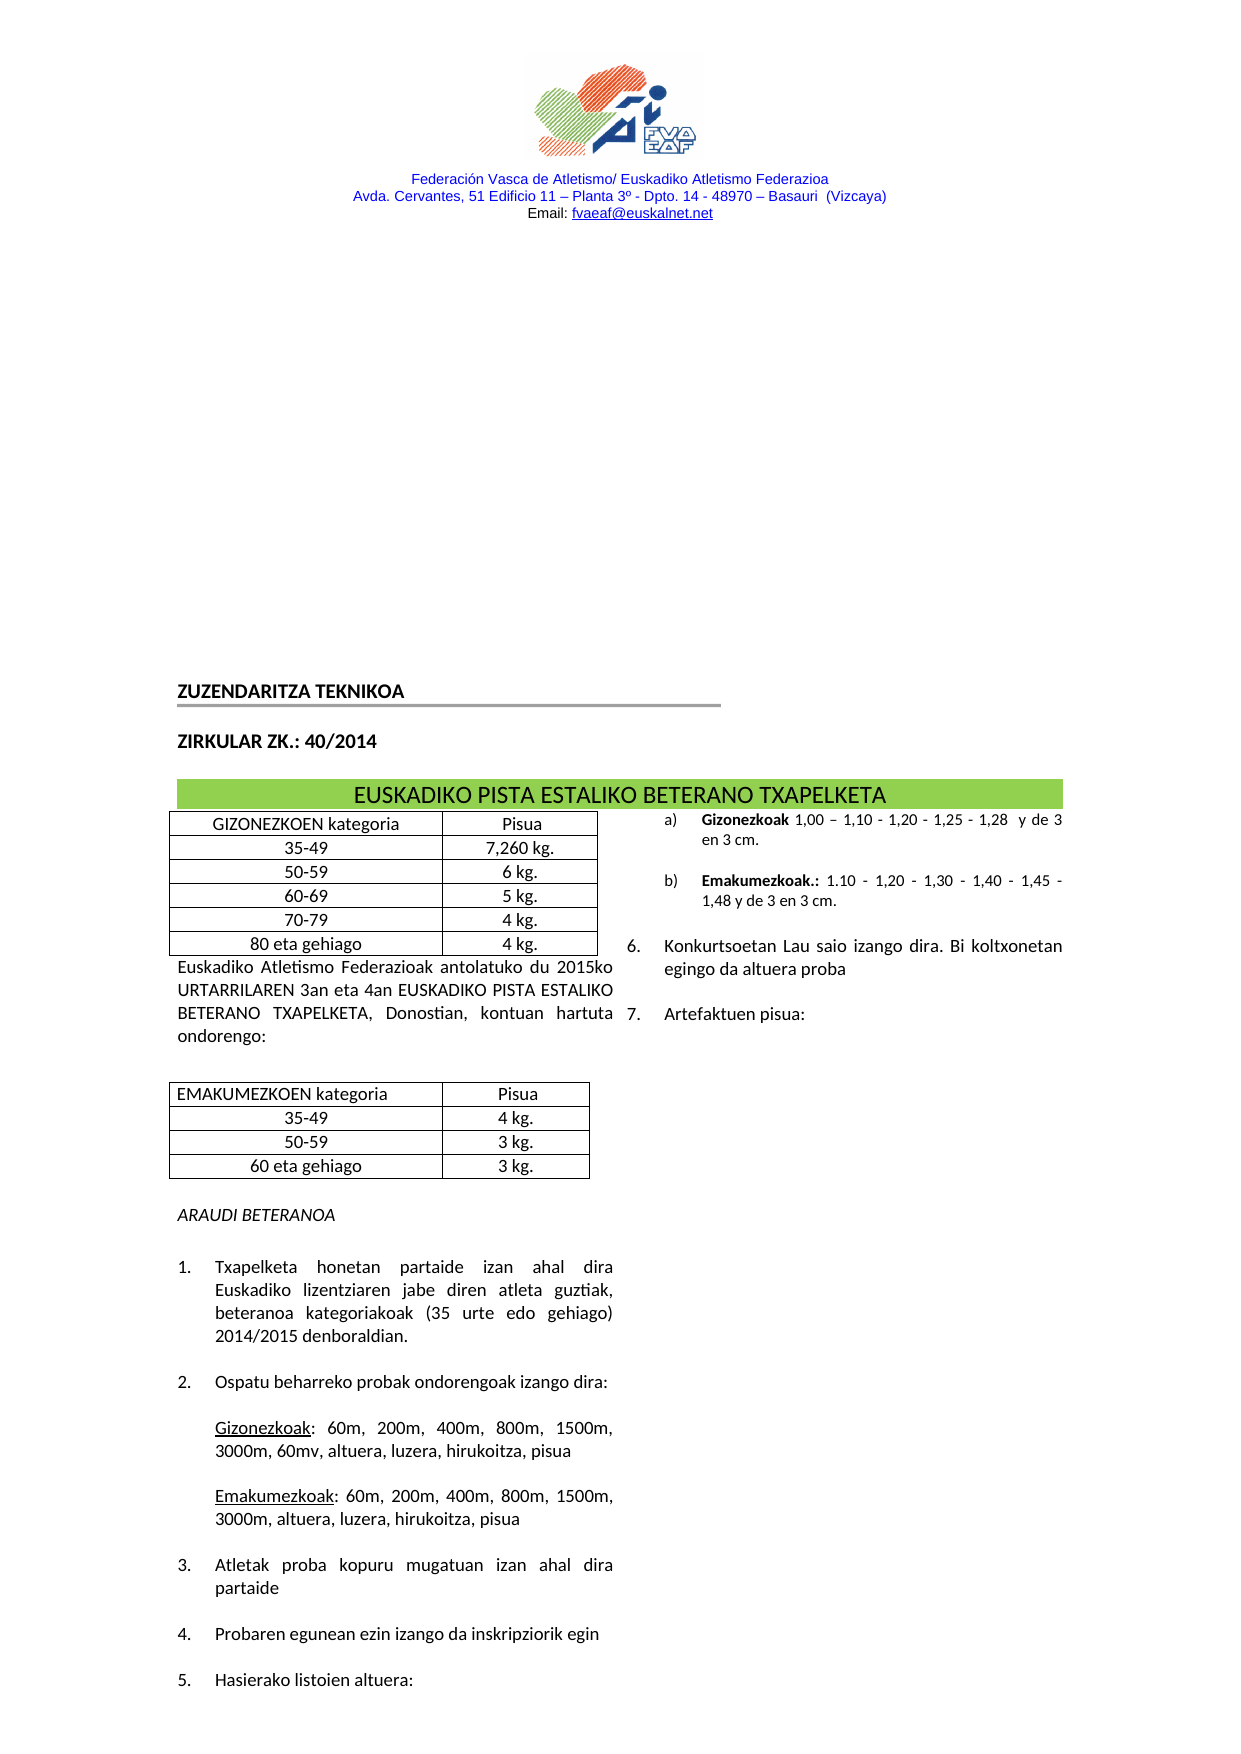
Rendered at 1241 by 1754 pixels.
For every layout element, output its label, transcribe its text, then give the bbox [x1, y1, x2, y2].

text EUSKADIKO PISTA ESTALIKO BETERANO TXAPELKETA [177, 779, 1063, 809]
subtitle ARAUDI BETERANOA [177, 1072, 614, 1226]
table_header GIZONEZKOEN kategoria [170, 812, 442, 835]
table_cell 50-59 [170, 860, 442, 883]
list Probaren egunean ezin izango da inskripziorik egin [177, 1622, 614, 1645]
table_header Pisua [443, 1083, 589, 1106]
table_header EMAKUMEZKOEN kategoria [170, 1083, 442, 1106]
table_cell . [443, 1131, 589, 1153]
table_cell 35-49 [170, 1107, 442, 1129]
list Emakumezkoak.: 1.10 - 1,20 - 1,30 - 1,40 - 1,45 - 1,48 y de 3 en . [664, 870, 1063, 911]
table_header Pisua [443, 812, 597, 835]
table_cell . [443, 884, 597, 907]
text Gizonezkoak: 60m, 200m, 400m, 800m, 1500m, 3000m, 60mv, altuera, luzera, hirukoitza, pisua [215, 1416, 614, 1462]
list Txapelketa honetan partaide izan ahal dira Euskadiko lizentziaren jabe diren atleta guztiak, beteranoa kategoriakoak (35 urte edo gehiago) 2014/2015 denboraldian. [177, 1256, 614, 1347]
table_cell 80 eta gehiago [170, 932, 442, 954]
table_cell 50-59 [170, 1131, 442, 1153]
list Gizonezkoak 1,00 – 1,10 - 1,20 - 1,25 - 1,28 y de 3 en . [664, 809, 1063, 850]
text Euskadiko Atletismo Federazioak antolatuko du 2015ko URTARRILAREN 3an eta 4an EUSKADIKO PISTA ESTALIKO BETERANO TXAPELKETA, Donostian, kontuan hartuta ondorengo: [177, 832, 614, 1047]
text ZIRKULAR ZK.: 40/2014 [177, 728, 1063, 753]
list Ospatu beharreko probak ondorengoak izango dira: [177, 1370, 614, 1393]
list Hasierako listoien altuera: [177, 1668, 614, 1691]
table_cell . [443, 1107, 589, 1129]
list Artefaktuen pisua: [627, 1003, 1063, 1026]
picture [525, 53, 703, 160]
table_cell 60-69 [170, 884, 442, 907]
table_cell . [443, 860, 597, 883]
list Konkurtsoetan Lau saio izango dira. Bi koltxonetan egingo da altuera proba [627, 934, 1063, 980]
text Emakumezkoak: 60m, 200m, 400m, 800m, 1500m, 3000m, altuera, luzera, hirukoitza, pisua [215, 1485, 614, 1531]
table_cell 60 eta gehiago [170, 1155, 442, 1177]
table_cell . [443, 932, 597, 954]
table_cell . [443, 836, 597, 859]
table_cell . [443, 1155, 589, 1177]
text ZUZENDARITZA TEKNIKOA [177, 678, 1063, 704]
table_cell . [443, 908, 597, 931]
table_cell 70-79 [170, 908, 442, 931]
table_cell 35-49 [170, 836, 442, 859]
list Atletak proba kopuru mugatuan izan ahal dira partaide [177, 1553, 614, 1599]
